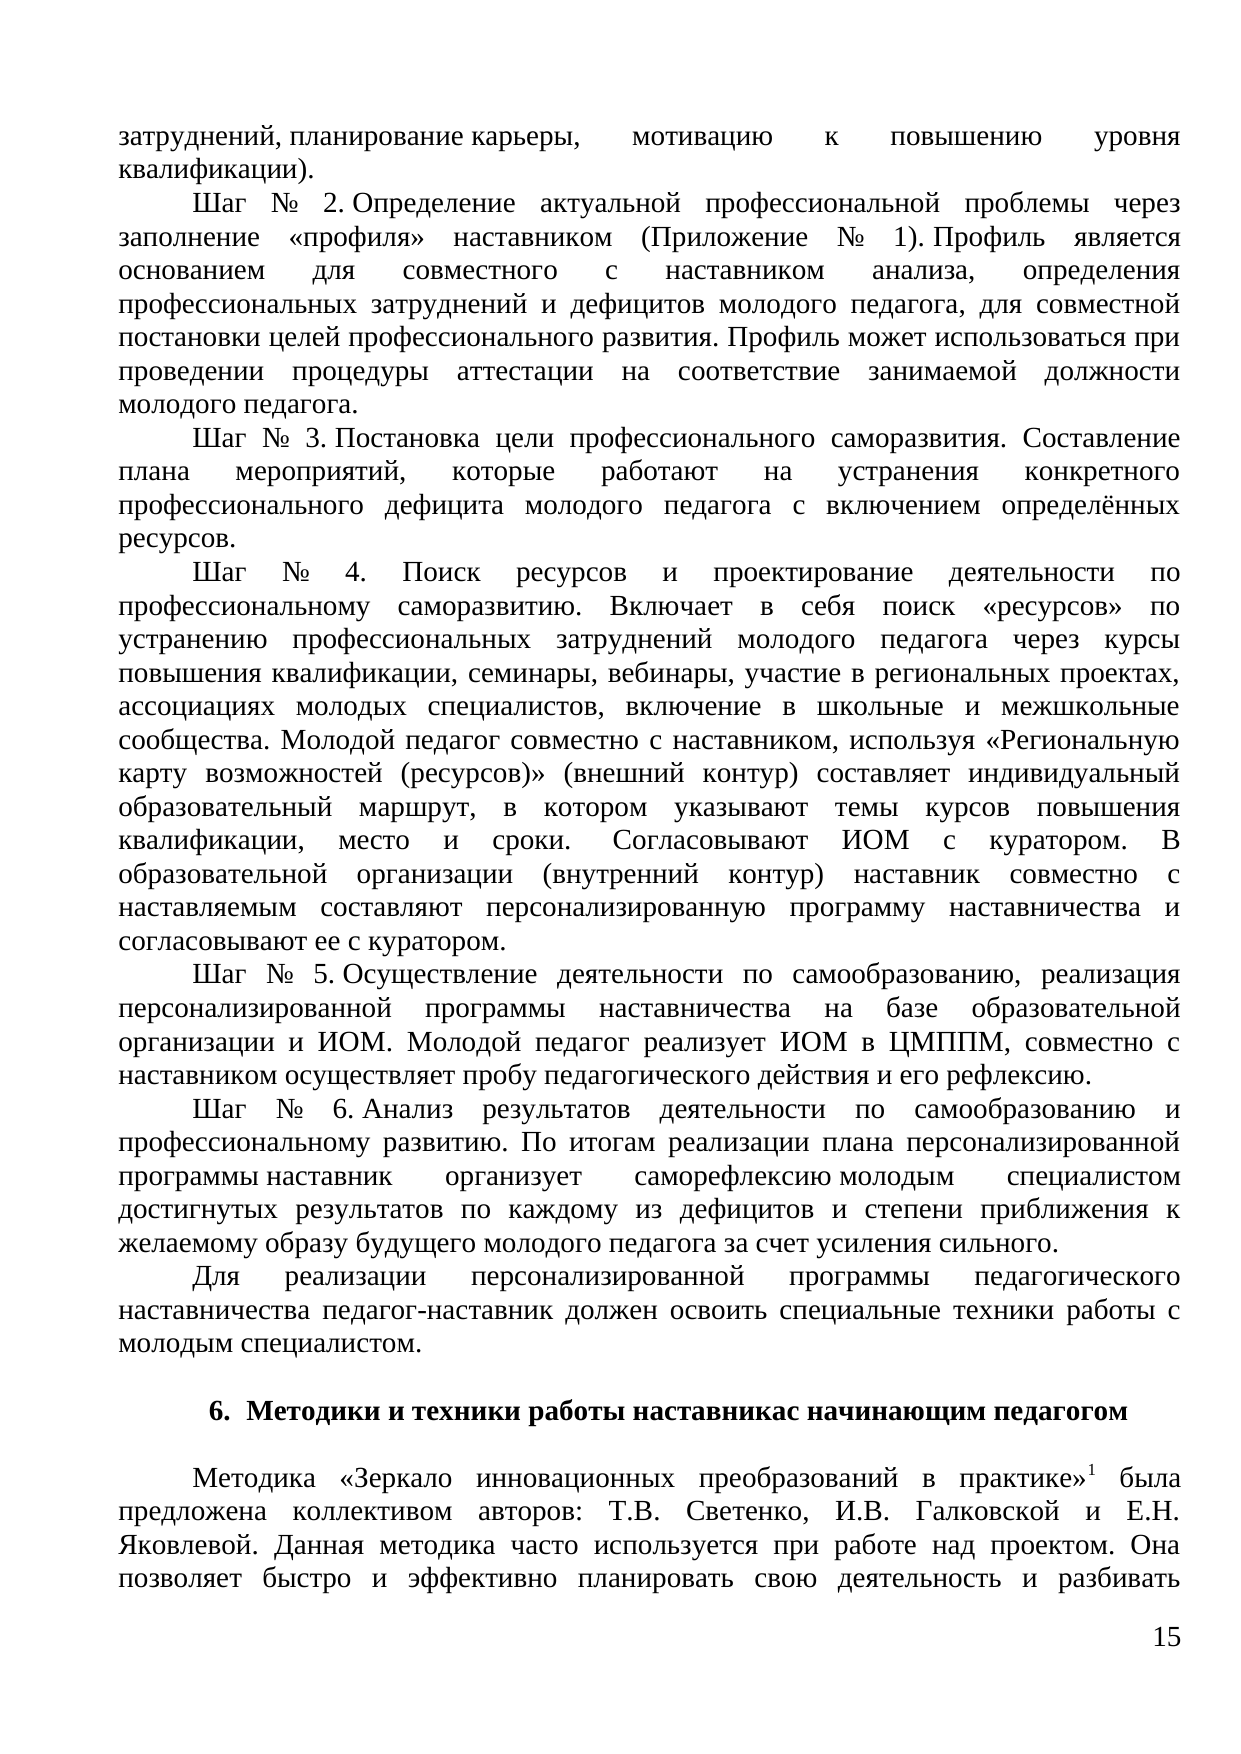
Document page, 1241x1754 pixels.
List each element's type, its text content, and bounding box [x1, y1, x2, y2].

list Методики и техники работы наставникас начинающим педагогом [156, 1393, 1181, 1426]
text Шаг № 2. Определение актуальной профессиональной проблемы через заполнение «профиля» наставником (Приложение № 1). Профиль является основанием для совместного с наставником анализа, определения профессиональных затруднений и дефицитов молодого педагога, для совместной постановки целей профессионального развития. Профиль может использоваться при проведении процедуры аттестации на соответствие занимаемой должности молодого педагога. [118, 185, 1181, 420]
text Шаг № 5. Осуществление деятельности по самообразованию, реализация персонализированной программы наставничества на базе образовательной организации и ИОМ. Молодой педагог реализует ИОМ в ЦМППМ, совместно с наставником осуществляет пробу педагогического действия и его рефлексию. [118, 957, 1181, 1091]
text Шаг № 4. Поиск ресурсов и проектирование деятельности по профессиональному саморазвитию. Включает в себя поиск «ресурсов» по устранению профессиональных затруднений молодого педагога через курсы повышения квалификации, семинары, вебинары, участие в региональных проектах, ассоциациях молодых специалистов, включение в школьные и межшкольные сообщества. Молодой педагог совместно с наставником, используя «Региональную карту возможностей (ресурсов)» (внешний контур) составляет индивидуальный образовательный маршрут, в котором указывают темы курсов повышения квалификации, место и сроки. Согласовывают ИОМ с куратором. В образовательной организации (внутренний контур) наставник совместно с наставляемым составляют персонализированную программу наставничества и согласовывают ее с куратором. [118, 554, 1181, 957]
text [118, 118, 1181, 185]
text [118, 1460, 1181, 1594]
text Для реализации персонализированной программы педагогического наставничества педагог-наставник должен освоить специальные техники работы с молодым специалистом. [118, 1258, 1181, 1359]
text Шаг № 3. Постановка цели профессионального саморазвития. Составление плана мероприятий, которые работают на устранения конкретного профессионального дефицита молодого педагога с включением определённых ресурсов. [118, 420, 1181, 554]
text Шаг № 6. Анализ результатов деятельности по самообразованию и профессиональному развитию. По итогам реализации плана персонализированной программы наставник организует саморефлексию молодым специалистом достигнутых результатов по каждому из дефицитов и степени приближения к желаемому образу будущего молодого педагога за счет усиления сильного. [118, 1091, 1181, 1258]
